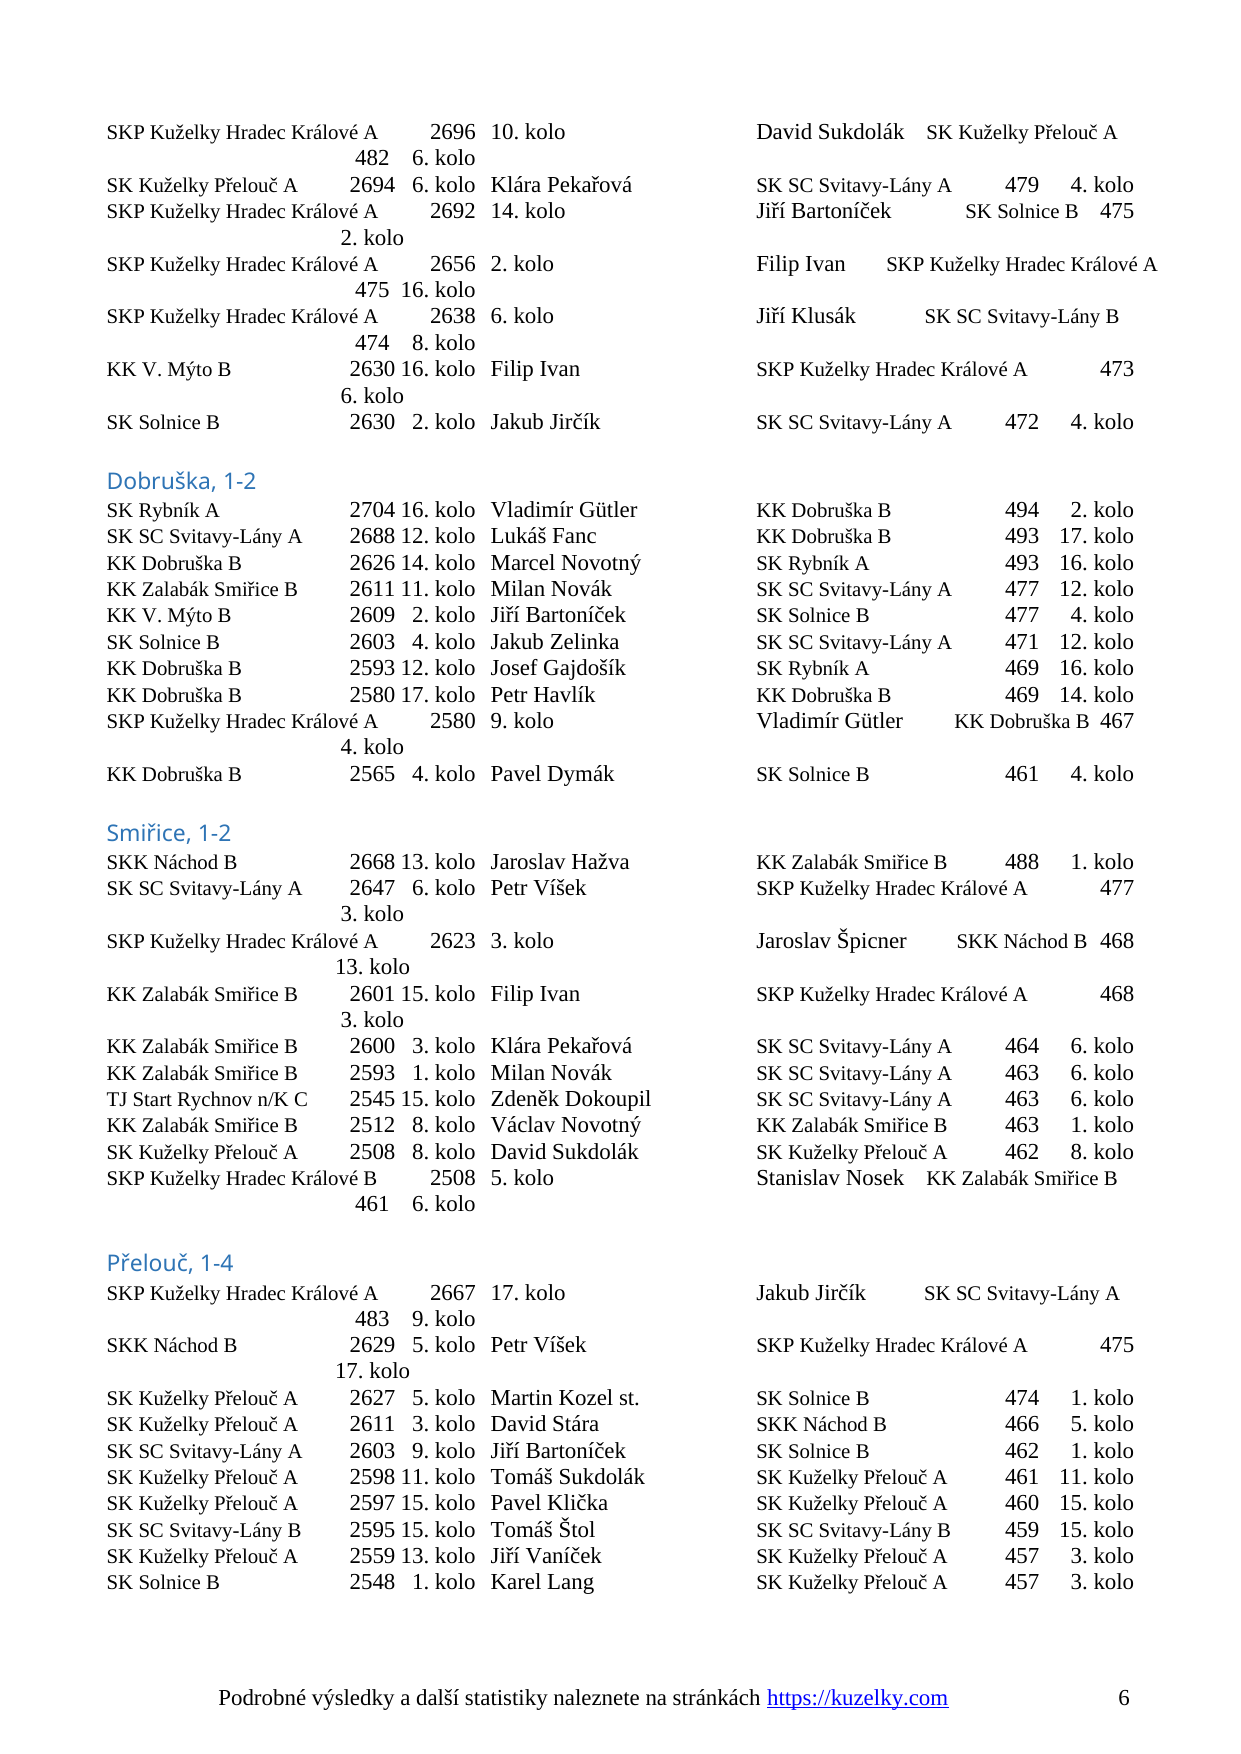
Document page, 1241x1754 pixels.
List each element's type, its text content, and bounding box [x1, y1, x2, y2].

text SK Solnice B 2630 2. kolo Jakub Jirčík SK SC Svitavy-Lány A 472 4. kolo [106, 408, 1134, 434]
text KK Dobruška B 2580 17. kolo Petr Havlík KK Dobruška B 469 14. kolo [106, 681, 1134, 707]
text SKK Náchod B 2629 5. kolo Petr Víšek SKP Kuželky Hradec Králové A 475 17. kolo [106, 1331, 1134, 1384]
text SK Kuželky Přelouč A 2598 11. kolo Tomáš Sukdolák SK Kuželky Přelouč A 461 11. kolo [106, 1463, 1134, 1489]
subtitle Dobruška, 1-2 [106, 465, 1134, 496]
text SK SC Svitavy-Lány B 2595 15. kolo Tomáš Štol SK SC Svitavy-Lány B 459 15. kolo [106, 1516, 1134, 1542]
text KK V. Mýto B 2609 2. kolo Jiří Bartoníček SK Solnice B 477 4. kolo [106, 602, 1134, 628]
subtitle Smiřice, 1-2 [106, 817, 1134, 848]
text SKP Kuželky Hradec Králové A 2667 17. kolo Jakub Jirčík SK SC Svitavy-Lány A 483 9. kolo [106, 1278, 1134, 1331]
text SK Kuželky Přelouč A 2627 5. kolo Martin Kozel st. SK Solnice B 474 1. kolo [106, 1384, 1134, 1410]
text SKP Kuželky Hradec Králové B 2508 5. kolo Stanislav Nosek KK Zalabák Smiřice B 461 6. kolo [106, 1164, 1134, 1217]
text SK SC Svitavy-Lány A 2688 12. kolo Lukáš Fanc KK Dobruška B 493 17. kolo [106, 522, 1134, 549]
subtitle Přelouč, 1-4 [106, 1247, 1134, 1278]
text KK V. Mýto B 2630 16. kolo Filip Ivan SKP Kuželky Hradec Králové A 473 6. kolo [106, 355, 1134, 408]
text SK Kuželky Přelouč A 2559 13. kolo Jiří Vaníček SK Kuželky Přelouč A 457 3. kolo [106, 1542, 1134, 1568]
text KK Zalabák Smiřice B 2512 8. kolo Václav Novotný KK Zalabák Smiřice B 463 1. kolo [106, 1111, 1134, 1138]
text KK Zalabák Smiřice B 2611 11. kolo Milan Novák SK SC Svitavy-Lány A 477 12. kolo [106, 575, 1134, 602]
text SK Rybník A 2704 16. kolo Vladimír Gütler KK Dobruška B 494 2. kolo [106, 496, 1134, 522]
text SKK Náchod B 2668 13. kolo Jaroslav Hažva KK Zalabák Smiřice B 488 1. kolo [106, 848, 1134, 874]
text SK Kuželky Přelouč A 2694 6. kolo Klára Pekařová SK SC Svitavy-Lány A 479 4. kolo [106, 171, 1134, 197]
text KK Dobruška B 2593 12. kolo Josef Gajdošík SK Rybník A 469 16. kolo [106, 654, 1134, 681]
text KK Dobruška B 2626 14. kolo Marcel Novotný SK Rybník A 493 16. kolo [106, 549, 1134, 575]
text KK Zalabák Smiřice B 2593 1. kolo Milan Novák SK SC Svitavy-Lány A 463 6. kolo [106, 1059, 1134, 1085]
text SK SC Svitavy-Lány A 2603 9. kolo Jiří Bartoníček SK Solnice B 462 1. kolo [106, 1437, 1134, 1463]
text SKP Kuželky Hradec Králové A 2692 14. kolo Jiří Bartoníček SK Solnice B 475 2. kolo [106, 197, 1134, 250]
text SK Solnice B 2548 1. kolo Karel Lang SK Kuželky Přelouč A 457 3. kolo [106, 1568, 1134, 1595]
text SK Kuželky Přelouč A 2597 15. kolo Pavel Klička SK Kuželky Přelouč A 460 15. kolo [106, 1489, 1134, 1516]
text SKP Kuželky Hradec Králové A 2638 6. kolo Jiří Klusák SK SC Svitavy-Lány B 474 8. kolo [106, 303, 1134, 355]
text SK Solnice B 2603 4. kolo Jakub Zelinka SK SC Svitavy-Lány A 471 12. kolo [106, 628, 1134, 654]
text SKP Kuželky Hradec Králové A 2656 2. kolo Filip Ivan SKP Kuželky Hradec Králové A 475 16. kolo [106, 250, 1134, 303]
text TJ Start Rychnov n/K C 2545 15. kolo Zdeněk Dokoupil SK SC Svitavy-Lány A 463 6. kolo [106, 1085, 1134, 1111]
text SK Kuželky Přelouč A 2508 8. kolo David Sukdolák SK Kuželky Přelouč A 462 8. kolo [106, 1138, 1134, 1164]
text KK Dobruška B 2565 4. kolo Pavel Dymák SK Solnice B 461 4. kolo [106, 760, 1134, 786]
text SKP Kuželky Hradec Králové A 2696 10. kolo David Sukdolák SK Kuželky Přelouč A 482 6. kolo [106, 118, 1134, 171]
text KK Zalabák Smiřice B 2600 3. kolo Klára Pekařová SK SC Svitavy-Lány A 464 6. kolo [106, 1032, 1134, 1059]
text KK Zalabák Smiřice B 2601 15. kolo Filip Ivan SKP Kuželky Hradec Králové A 468 3. kolo [106, 979, 1134, 1032]
text SK SC Svitavy-Lány A 2647 6. kolo Petr Víšek SKP Kuželky Hradec Králové A 477 3. kolo [106, 874, 1134, 927]
text SK Kuželky Přelouč A 2611 3. kolo David Stára SKK Náchod B 466 5. kolo [106, 1410, 1134, 1437]
text SKP Kuželky Hradec Králové A 2580 9. kolo Vladimír Gütler KK Dobruška B 467 4. kolo [106, 707, 1134, 760]
text SKP Kuželky Hradec Králové A 2623 3. kolo Jaroslav Špicner SKK Náchod B 468 13. kolo [106, 927, 1134, 979]
